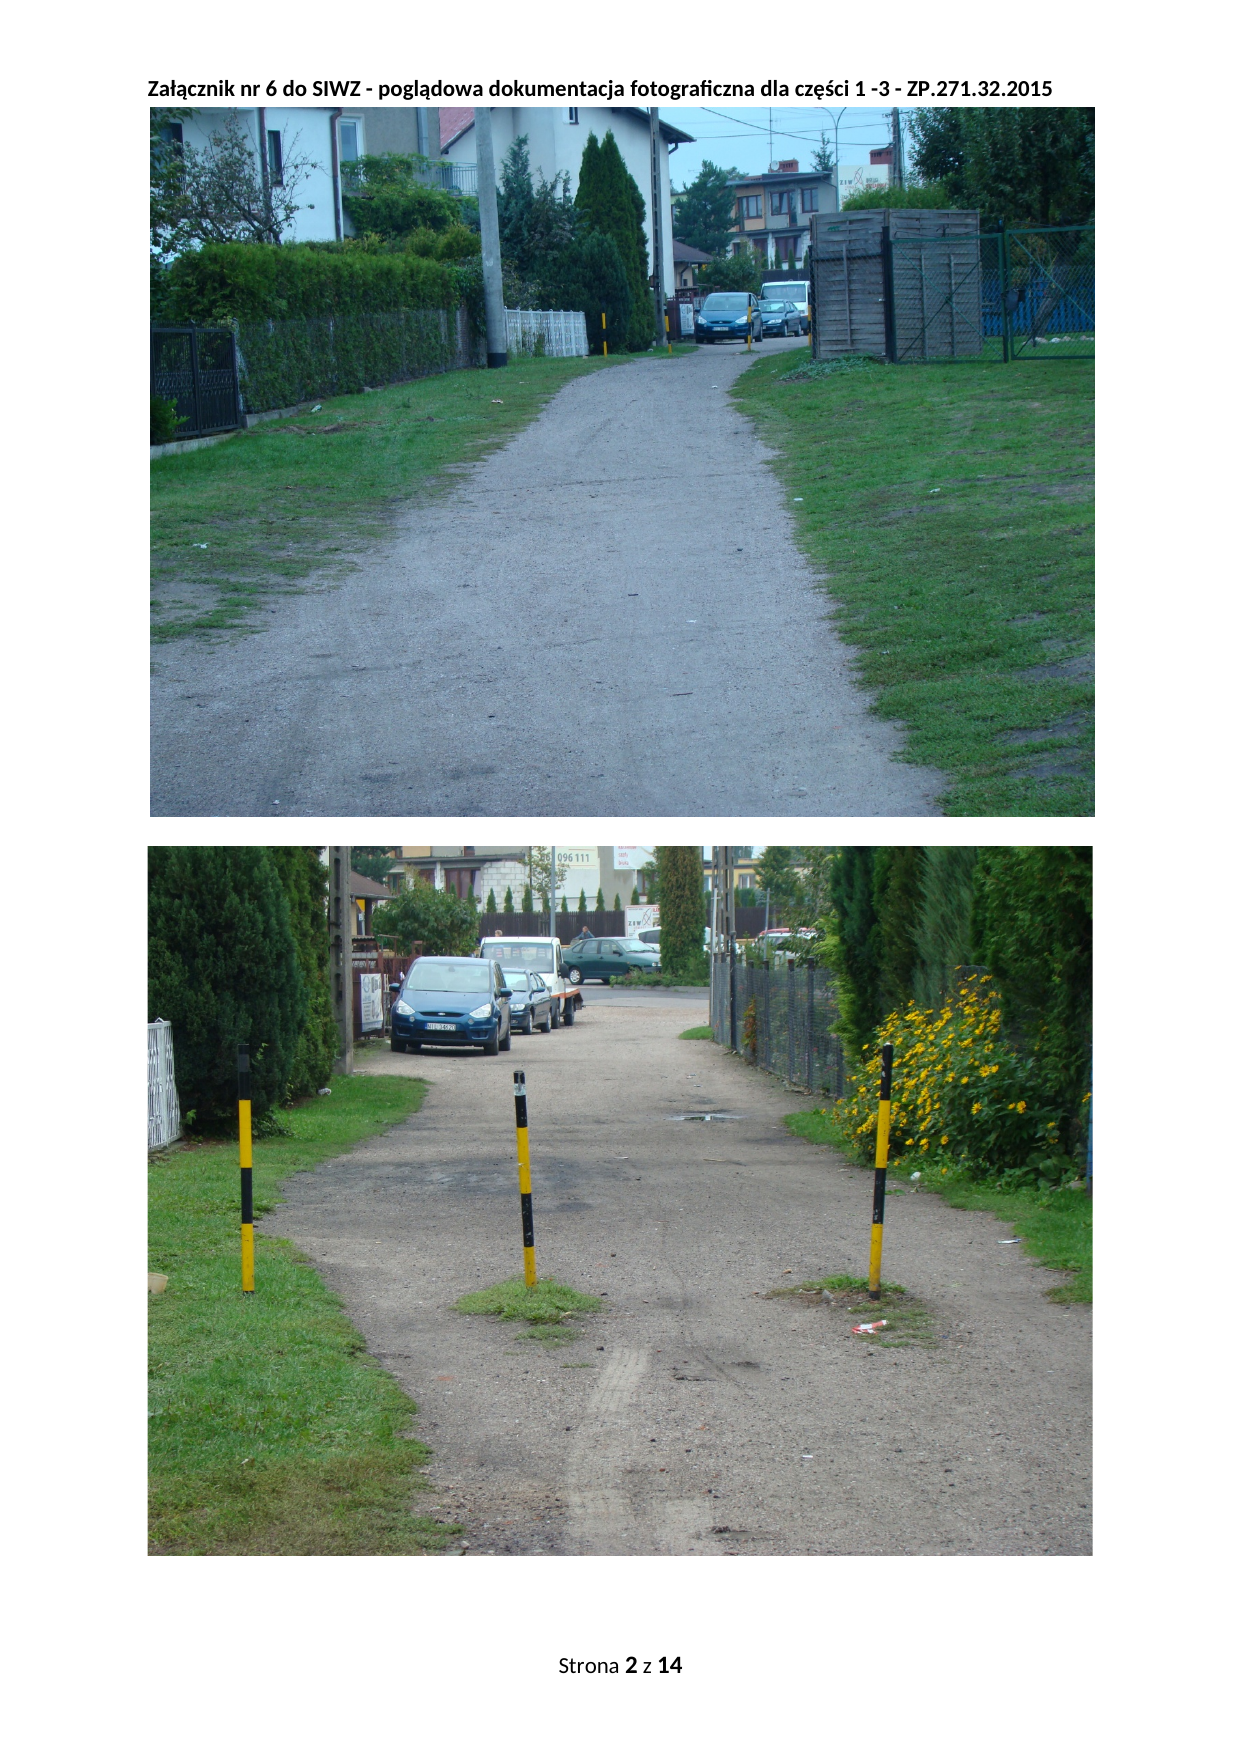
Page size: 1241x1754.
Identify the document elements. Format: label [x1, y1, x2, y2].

picture [147, 846, 1093, 1556]
picture [150, 107, 1095, 817]
